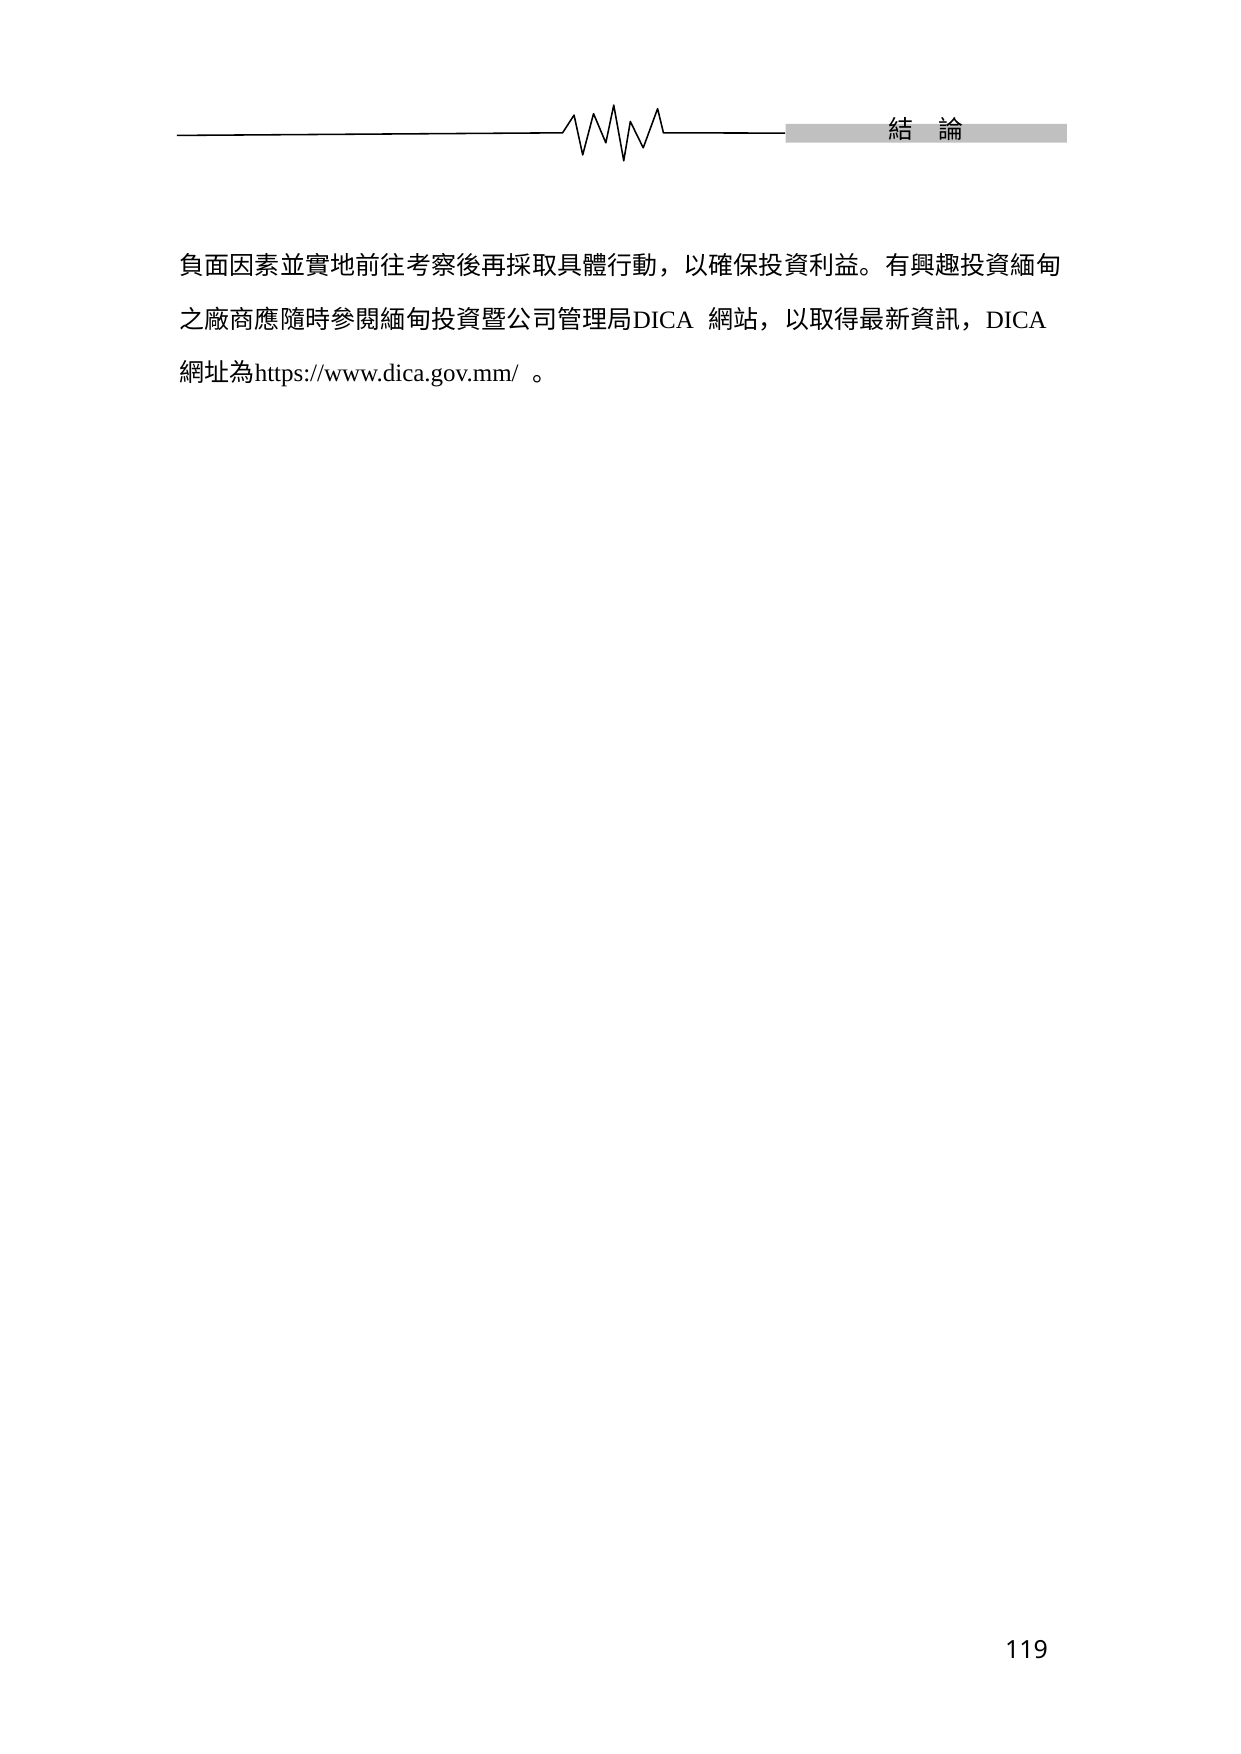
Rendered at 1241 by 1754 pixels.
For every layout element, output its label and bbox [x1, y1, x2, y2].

text [179, 237, 1061, 398]
